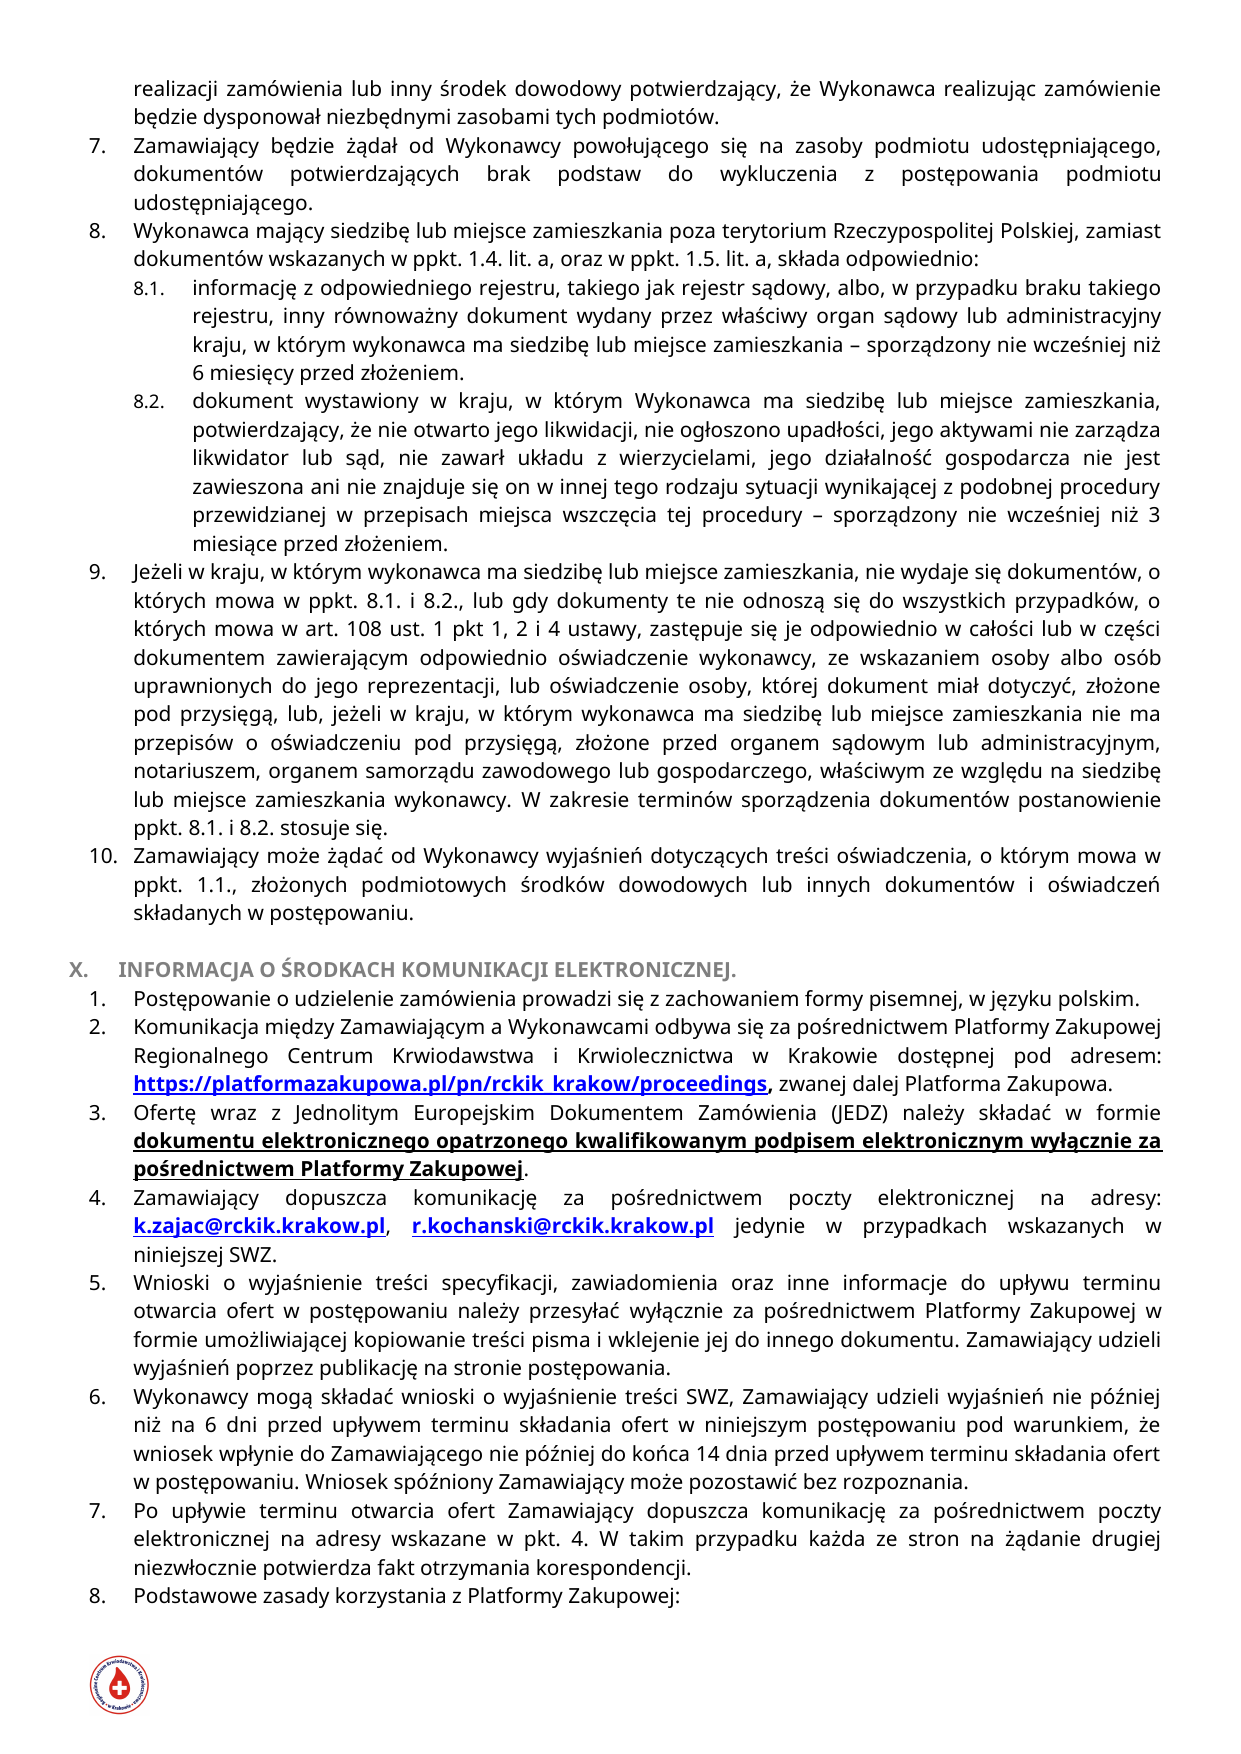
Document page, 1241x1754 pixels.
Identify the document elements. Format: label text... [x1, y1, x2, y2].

list Zamawiający może żądać od Wykonawcy wyjaśnień dotyczących treści oświadczenia, o którym mowa w ppkt. 1.1., złożonych podmiotowych środków dowodowych lub innych dokumentów i oświadczeń składanych w postępowaniu. [89, 842, 1162, 927]
list Podstawowe zasady korzystania z Platformy Zakupowej: [89, 1581, 1162, 1609]
list informację z odpowiedniego rejestru, takiego jak rejestr sądowy, albo, w przypadku braku takiego rejestru, inny równoważny dokument wydany przez właściwy organ sądowy lub administracyjny kraju, w którym wykonawca ma siedzibę lub miejsce zamieszkania – sporządzony nie wcześniej niż 6 miesięcy przed złożeniem. [133, 273, 1162, 387]
list Po upływie terminu otwarcia ofert Zamawiający dopuszcza komunikację za pośrednictwem poczty elektronicznej na adresy wskazane w pkt. 4. W takim przypadku każda ze stron na żądanie drugiej niezwłocznie potwierdza fakt otrzymania korespondencji. [89, 1496, 1162, 1581]
list dokument wystawiony w kraju, w którym Wykonawca ma siedzibę lub miejsce zamieszkania, potwierdzający, że nie otwarto jego likwidacji, nie ogłoszono upadłości, jego aktywami nie zarządza likwidator lub sąd, nie zawarł układu z wierzycielami, jego działalność gospodarcza nie jest zawieszona ani nie znajduje się on w innej tego rodzaju sytuacji wynikającej z podobnej procedury przewidzianej w przepisach miejsca wszczęcia tej procedury – sporządzony nie wcześniej niż 3 miesiące przed złożeniem. [133, 387, 1162, 557]
list Zamawiający będzie żądał od Wykonawcy powołującego się na zasoby podmiotu udostępniającego, dokumentów potwierdzających brak podstaw do wykluczenia z postępowania podmiotu udostępniającego. [89, 131, 1162, 216]
list Wykonawca mający siedzibę lub miejsce zamieszkania poza terytorium Rzeczypospolitej Polskiej, zamiast dokumentów wskazanych w ppkt. 1.4. lit. a, oraz w ppkt. 1.5. lit. a, składa odpowiednio: [89, 216, 1162, 273]
list Wnioski o wyjaśnienie treści specyfikacji, zawiadomienia oraz inne informacje do upływu terminu otwarcia ofert w postępowaniu należy przesyłać wyłącznie za pośrednictwem Platformy Zakupowej w formie umożliwiającej kopiowanie treści pisma i wklejenie jej do innego dokumentu. Zamawiający udzieli wyjaśnień poprzez publikację na stronie postępowania. [89, 1268, 1162, 1382]
title INFORMACJA O ŚRODKACH KOMUNIKACJI ELEKTRONICZNEJ. [89, 955, 1162, 984]
list Wykonawcy mogą składać wnioski o wyjaśnienie treści SWZ, Zamawiający udzieli wyjaśnień nie później niż na 6 dni przed upływem terminu składania ofert w niniejszym postępowaniu pod warunkiem, że wniosek wpłynie do Zamawiającego nie później do końca 14 dnia przed upływem terminu składania ofert w postępowaniu. Wniosek spóźniony Zamawiający może pozostawić bez rozpoznania. [89, 1382, 1162, 1496]
list Komunikacja między Zamawiającym a Wykonawcami odbywa się za pośrednictwem Platformy Zakupowej Regionalnego Centrum Krwiodawstwa i Krwiolecznictwa w Krakowie dostępnej pod adresem: https://platformazakupowa.pl/pn/rckik_krakow/proceedings, zwanej dalej Platforma Zakupowa. [89, 1012, 1162, 1098]
list Jeżeli w kraju, w którym wykonawca ma siedzibę lub miejsce zamieszkania, nie wydaje się dokumentów, o których mowa w ppkt. 8.1. i 8.2., lub gdy dokumenty te nie odnoszą się do wszystkich przypadków, o których mowa w art. 108 ust. 1 pkt 1, 2 i 4 ustawy, zastępuje się je odpowiednio w całości lub w części dokumentem zawierającym odpowiednio oświadczenie wykonawcy, ze wskazaniem osoby albo osób uprawnionych do jego reprezentacji, lub oświadczenie osoby, której dokument miał dotyczyć, złożone pod przysięgą, lub, jeżeli w kraju, w którym wykonawca ma siedzibę lub miejsce zamieszkania nie ma przepisów o oświadczeniu pod przysięgą, złożone przed organem sądowym lub administracyjnym, notariuszem, organem samorządu zawodowego lub gospodarczego, właściwym ze względu na siedzibę lub miejsce zamieszkania wykonawcy. W zakresie terminów sporządzenia dokumentów postanowienie ppkt. 8.1. i 8.2. stosuje się. [89, 557, 1162, 842]
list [89, 74, 1162, 131]
list Postępowanie o udzielenie zamówienia prowadzi się z zachowaniem formy pisemnej, w języku polskim. [89, 984, 1162, 1012]
picture [88, 1654, 150, 1716]
list Ofertę wraz z Jednolitym Europejskim Dokumentem Zamówienia (JEDZ) należy składać w formie dokumentu elektronicznego opatrzonego kwalifikowanym podpisem elektronicznym wyłącznie za pośrednictwem Platformy Zakupowej. [89, 1098, 1162, 1183]
list Zamawiający dopuszcza komunikację za pośrednictwem poczty elektronicznej na adresy: k.zajac@rckik.krakow.pl, r.kochanski@rckik.krakow.pl jedynie w przypadkach wskazanych w niniejszej SWZ. [89, 1183, 1162, 1268]
